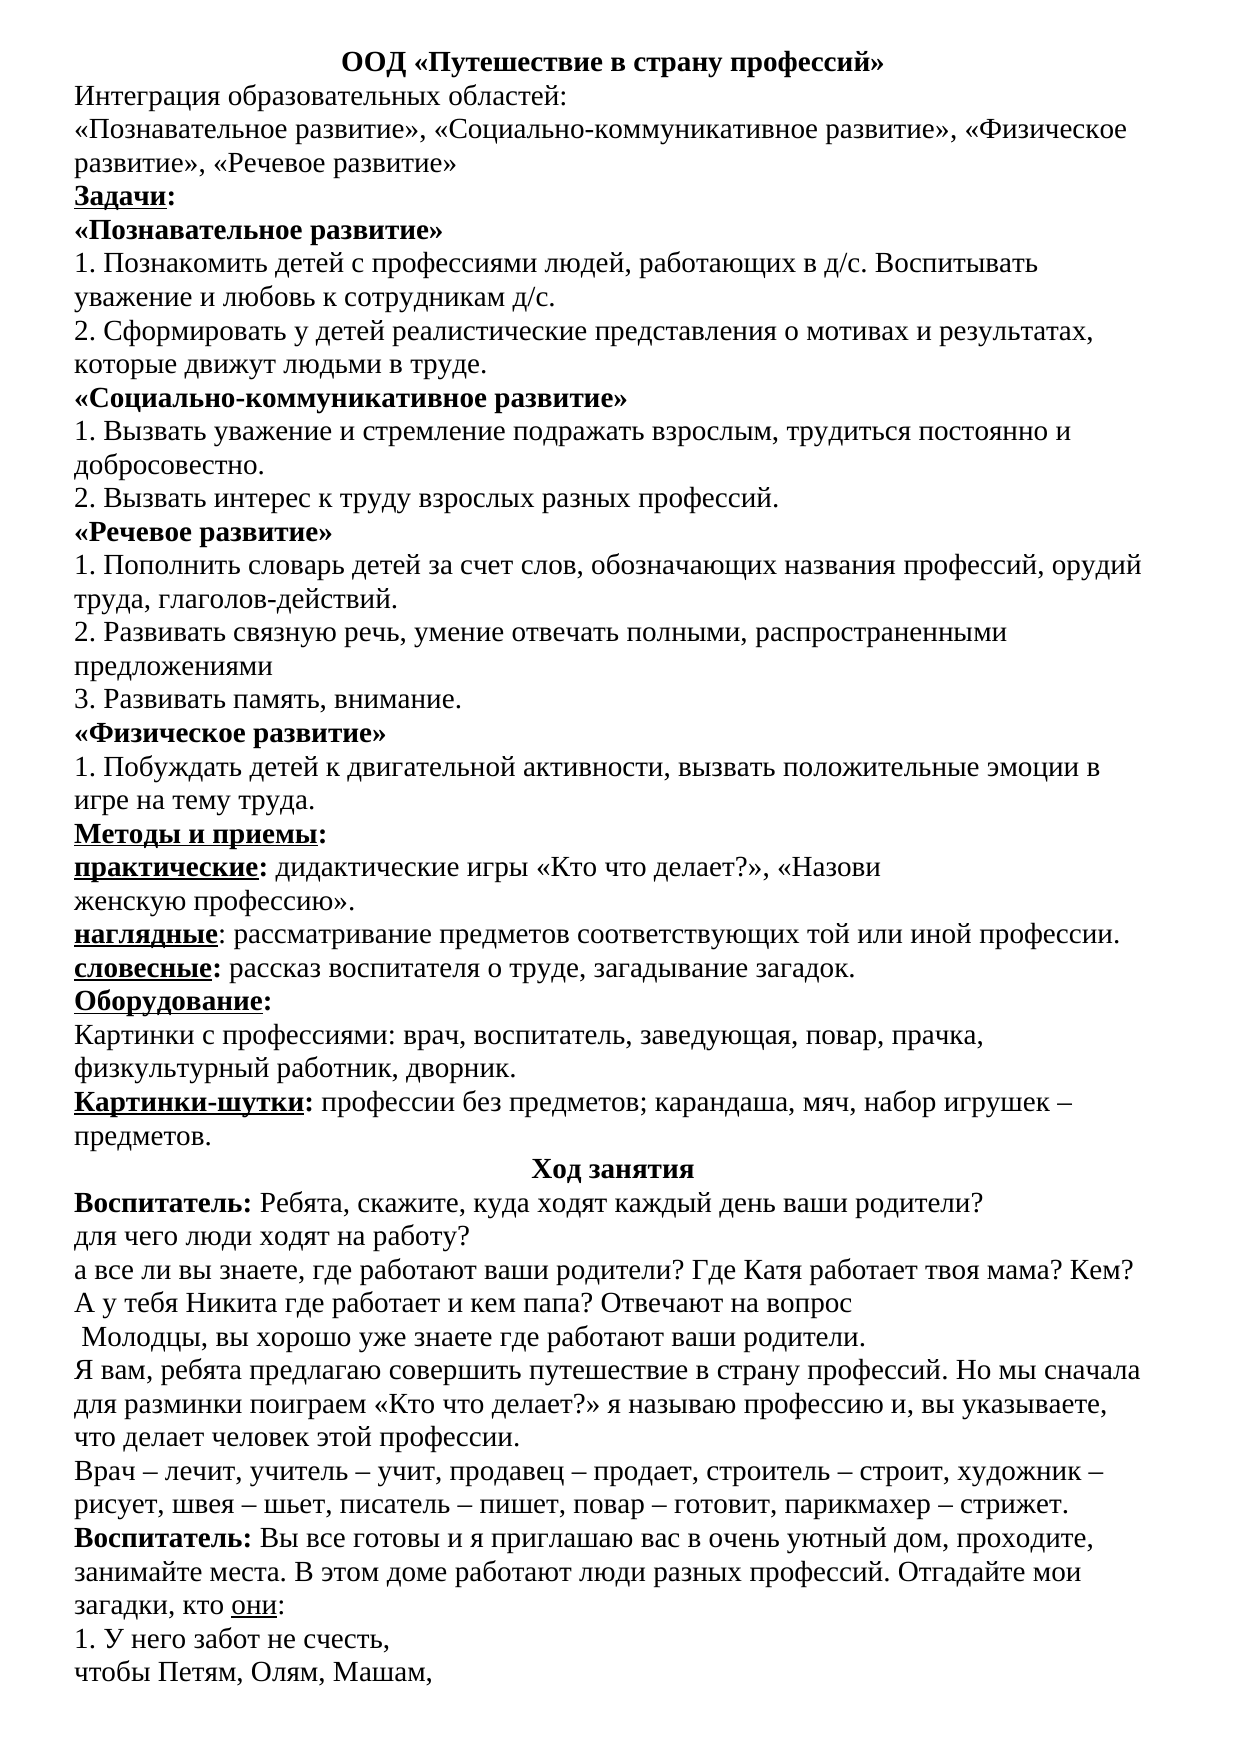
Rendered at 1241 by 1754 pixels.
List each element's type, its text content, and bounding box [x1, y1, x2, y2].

text Оборудование: [74, 983, 1152, 1017]
text 1. Пополнить словарь детей за счет слов, обозначающих названия профессий, орудий труда, глаголов-действий. [74, 547, 1152, 614]
text Задачи: [74, 178, 1152, 212]
text 1. У него забот не счесть, [74, 1621, 1152, 1654]
text Картинки-шутки: профессии без предметов; карандаша, мяч, набор игрушек – предметов. [74, 1084, 1152, 1151]
text 2. Вызвать интерес к труду взрослых разных профессий. [74, 480, 1152, 514]
text ООД «Путешествие в страну профессий» [74, 44, 1152, 78]
text Я вам, ребята предлагаю совершить путешествие в страну профессий. Но мы сначала для разминки поиграем «Кто что делает?» я называю профессию и, вы указываете, что делает человек этой профессии. [74, 1352, 1152, 1453]
text «Физическое развитие» [74, 715, 1152, 749]
text Ход занятия [74, 1151, 1152, 1185]
text Воспитатель: Ребята, скажите, куда ходят каждый день ваши родители? [74, 1185, 1152, 1218]
text Интеграция образовательных областей: [74, 78, 1152, 111]
text 2. Развивать связную речь, умение отвечать полными, распространенными предложениями [74, 614, 1152, 682]
text Методы и приемы: [74, 816, 1152, 849]
text чтобы Петям, Олям, Машам, [74, 1654, 1152, 1688]
text 1. Вызвать уважение и стремление подражать взрослым, трудиться постоянно и добросовестно. [74, 413, 1152, 480]
text для чего люди ходят на работу? [74, 1218, 1152, 1252]
text наглядные: рассматривание предметов соответствующих той или иной профессии. [74, 916, 1152, 950]
text практические: дидактические игры «Кто что делает?», «Назови женскую профессию». [74, 849, 1152, 916]
text Врач – лечит, учитель – учит, продавец – продает, строитель – строит, художник – рисует, швея – шьет, писатель – пишет, повар – готовит, парикмахер – стрижет. [74, 1453, 1152, 1520]
text Молодцы, вы хорошо уже знаете где работают ваши родители. [74, 1319, 1152, 1352]
text 1. Побуждать детей к двигательной активности, вызвать положительные эмоции в игре на тему труда. [74, 749, 1152, 816]
text Воспитатель: Вы все готовы и я приглашаю вас в очень уютный дом, проходите, занимайте места. В этом доме работают люди разных профессий. Отгадайте мои загадки, кто они: [74, 1520, 1152, 1621]
text 2. Сформировать у детей реалистические представления о мотивах и результатах, которые движут людьми в труде. [74, 313, 1152, 380]
text 3. Развивать память, внимание. [74, 682, 1152, 715]
text «Речевое развитие» [74, 514, 1152, 547]
text 1. Познакомить детей с профессиями людей, работающих в д/с. Воспитывать уважение и любовь к сотрудникам д/с. [74, 246, 1152, 313]
text «Социально-коммуникативное развитие» [74, 380, 1152, 413]
text Картинки с профессиями: врач, воспитатель, заведующая, повар, прачка, физкультурный работник, дворник. [74, 1017, 1152, 1084]
text «Познавательное развитие», «Социально-коммуникативное развитие», «Физическое развитие», «Речевое развитие» [74, 111, 1152, 178]
text «Познавательное развитие» [74, 212, 1152, 246]
text словесные: рассказ воспитателя о труде, загадывание загадок. [74, 950, 1152, 983]
text а все ли вы знаете, где работают ваши родители? Где Катя работает твоя мама? Кем? А у тебя Никита где работает и кем папа? Отвечают на вопрос [74, 1252, 1152, 1319]
